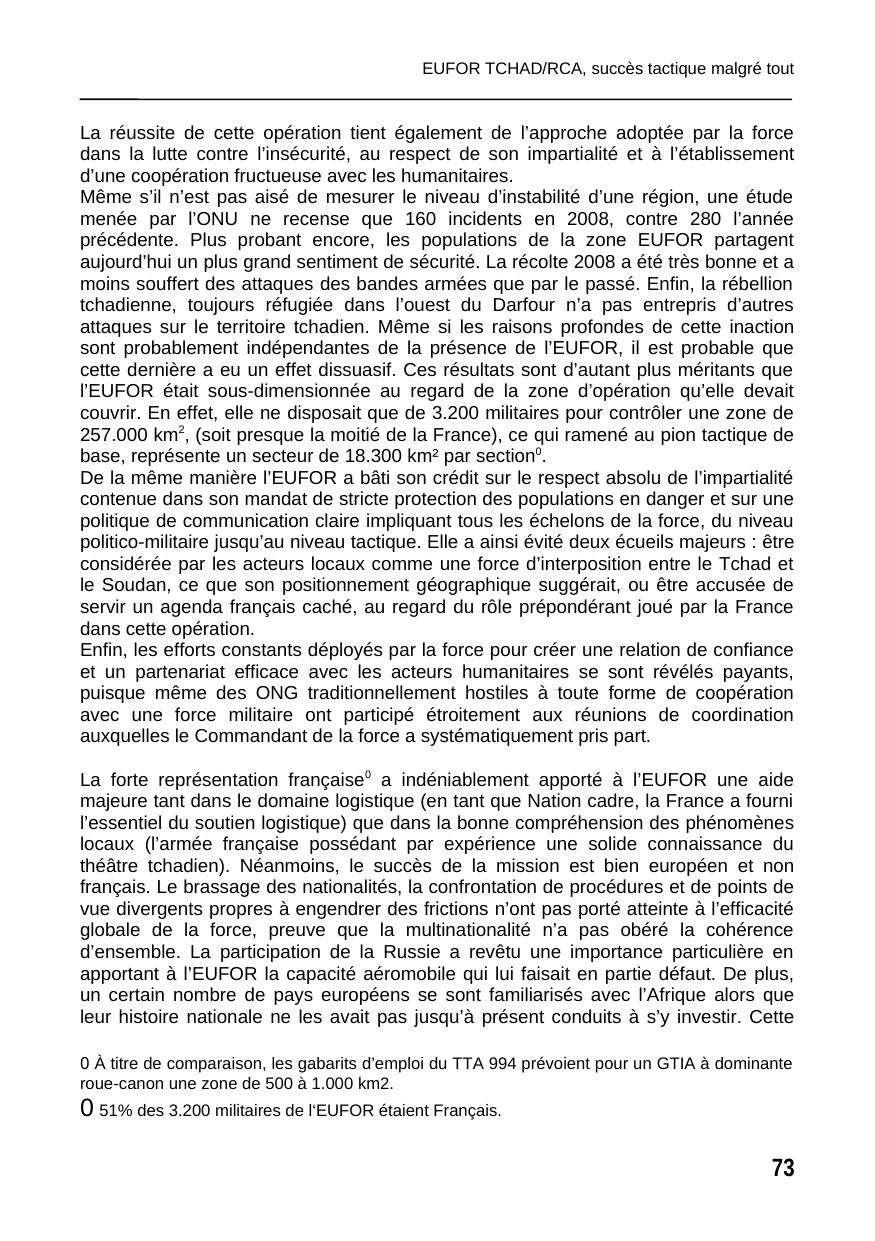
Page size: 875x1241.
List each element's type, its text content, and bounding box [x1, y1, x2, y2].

text De la même manière l’EUFOR a bâti son crédit sur le respect absolu de l’impartialité contenue dans son mandat de stricte protection des populations en danger et sur une politique de communication claire impliquant tous les échelons de la force, du niveau politico-militaire jusqu’au niveau tactique. Elle a ainsi évité deux écueils majeurs : être considérée par les acteurs locaux comme une force d’interposition entre le Tchad et le Soudan, ce que son positionnement géographique suggérait, ou être accusée de servir un agenda français caché, au regard du rôle prépondérant joué par la France dans cette opération. [80, 466, 794, 639]
text Même s’il n’est pas aisé de mesurer le niveau d’instabilité d’une région, une étude menée par l’ONU ne recense que 160 incidents en 2008, contre 280 l’année précédente. Plus probant encore, les populations de la zone EUFOR partagent aujourd’hui un plus grand sentiment de sécurité. La récolte 2008 a été très bonne et a moins souffert des attaques des bandes armées que par le passé. Enfin, la rébellion tchadienne, toujours réfugiée dans l’ouest du Darfour n’a pas entrepris d’autres attaques sur le territoire tchadien. Même si les raisons profondes de cette inaction sont probablement indépendantes de la présence de l’EUFOR, il est probable que cette dernière a eu un effet dissuasif. Ces résultats sont d’autant plus méritants que l’EUFOR était sous-dimensionnée au regard de la zone d’opération qu’elle devait couvrir. En effet, elle ne disposait que de 3.200 militaires pour contrôler une zone de 257.000 km2, (soit presque la moitié de la France), ce qui ramené au pion tactique de base, représente un secteur de 18.300 km² par section. [80, 186, 794, 466]
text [80, 768, 794, 1027]
text Enfin, les efforts constants déployés par la force pour créer une relation de confiance et un partenariat efficace avec les acteurs humanitaires se sont révélés payants, puisque même des ONG traditionnellement hostiles à toute forme de coopération avec une force militaire ont participé étroitement aux réunions de coordination auxquelles le Commandant de la force a systématiquement pris part. [80, 639, 794, 747]
text La réussite de cette opération tient également de l’approche adoptée par la force dans la lutte contre l’insécurité, au respect de son impartialité et à l’établissement d’une coopération fructueuse avec les humanitaires. [80, 121, 794, 186]
